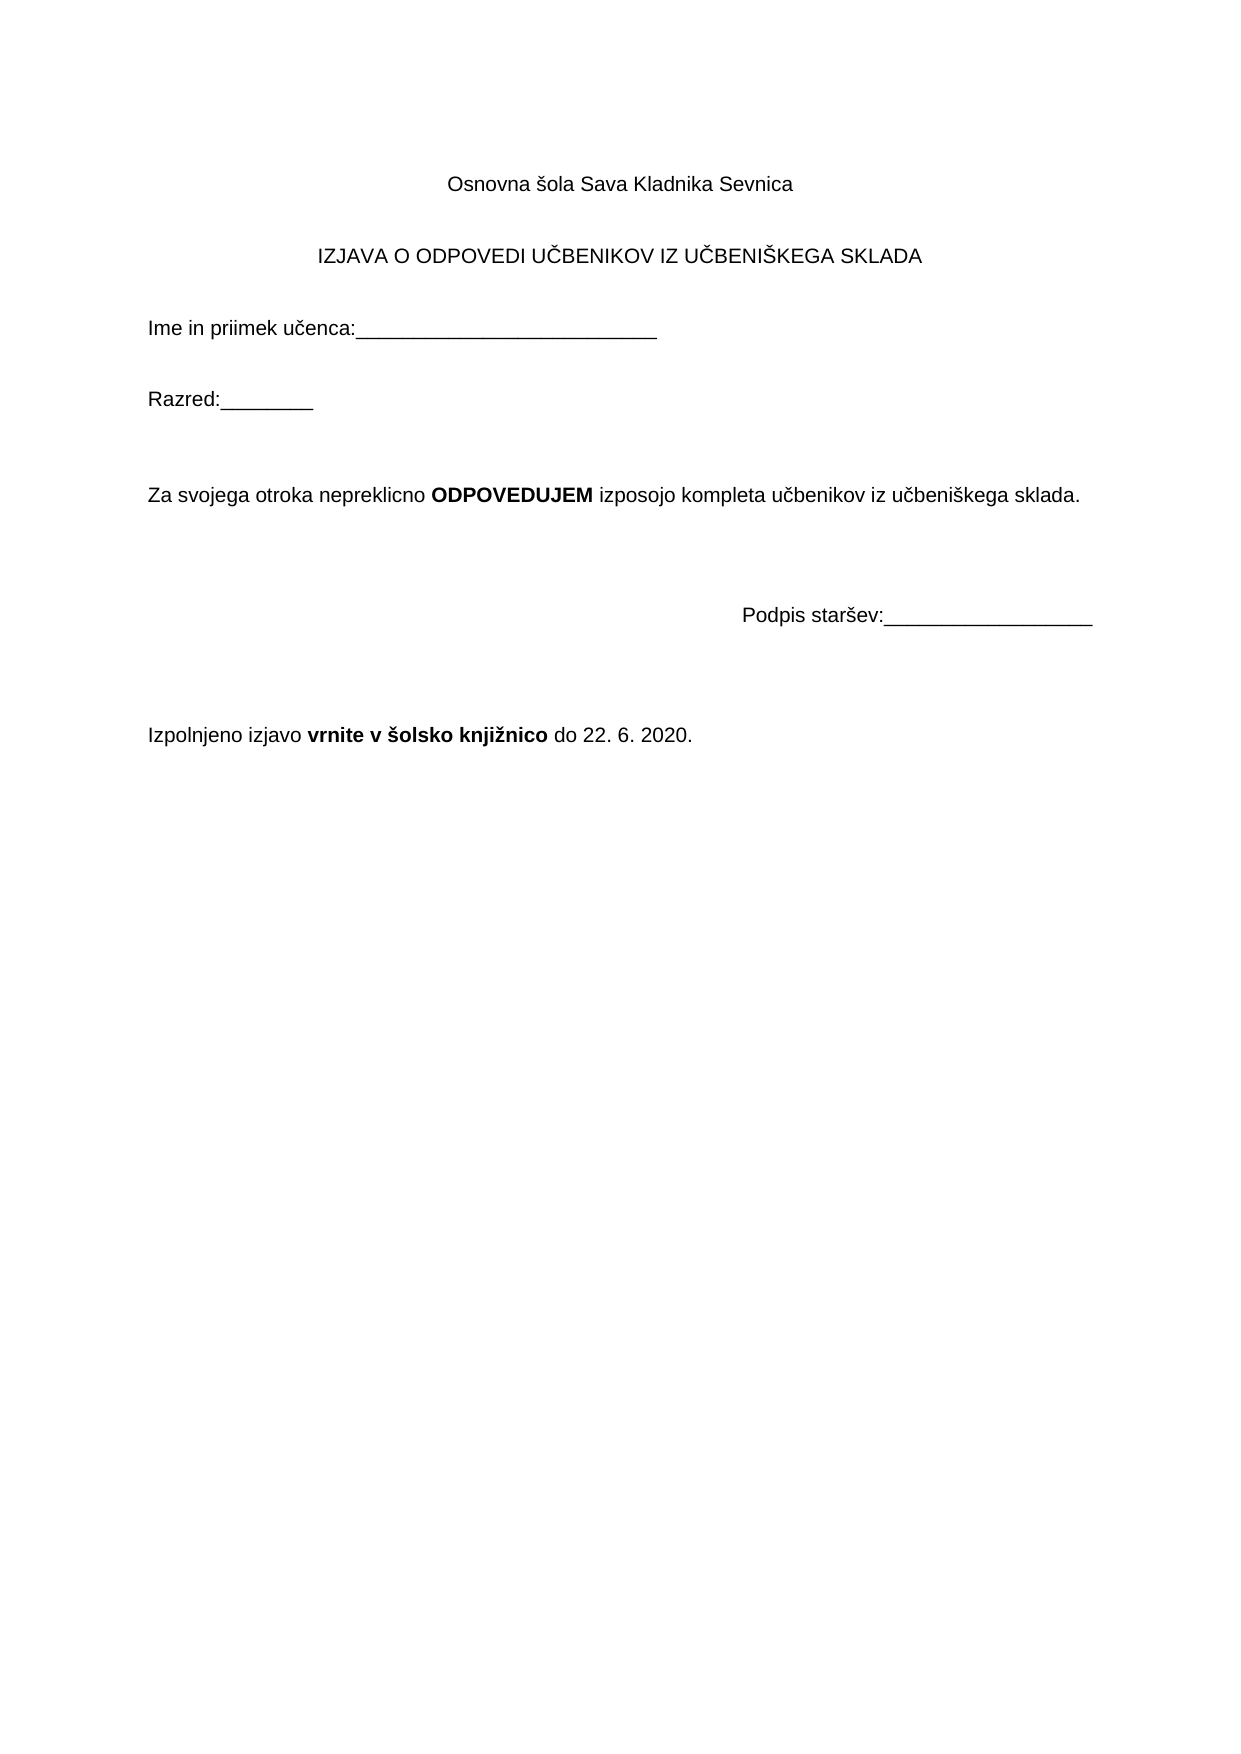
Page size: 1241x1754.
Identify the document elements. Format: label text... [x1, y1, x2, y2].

text Za svojega otroka nepreklicno ODPOVEDUJEM izposojo kompleta učbenikov iz učbeniškega sklada. [148, 483, 1093, 507]
text Razred:________ [148, 387, 1093, 411]
text IZJAVA O ODPOVEDI UČBENIKOV IZ UČBENIŠKEGA SKLADA [148, 243, 1093, 267]
text Izpolnjeno izjavo vrnite v šolsko knjižnico do 22. 6. 2020. [148, 723, 1093, 747]
text Osnovna šola Sava Kladnika Sevnica [148, 172, 1093, 196]
text Podpis staršev:__________________ [148, 603, 1093, 627]
text Ime in priimek učenca:__________________________ [148, 315, 1093, 339]
